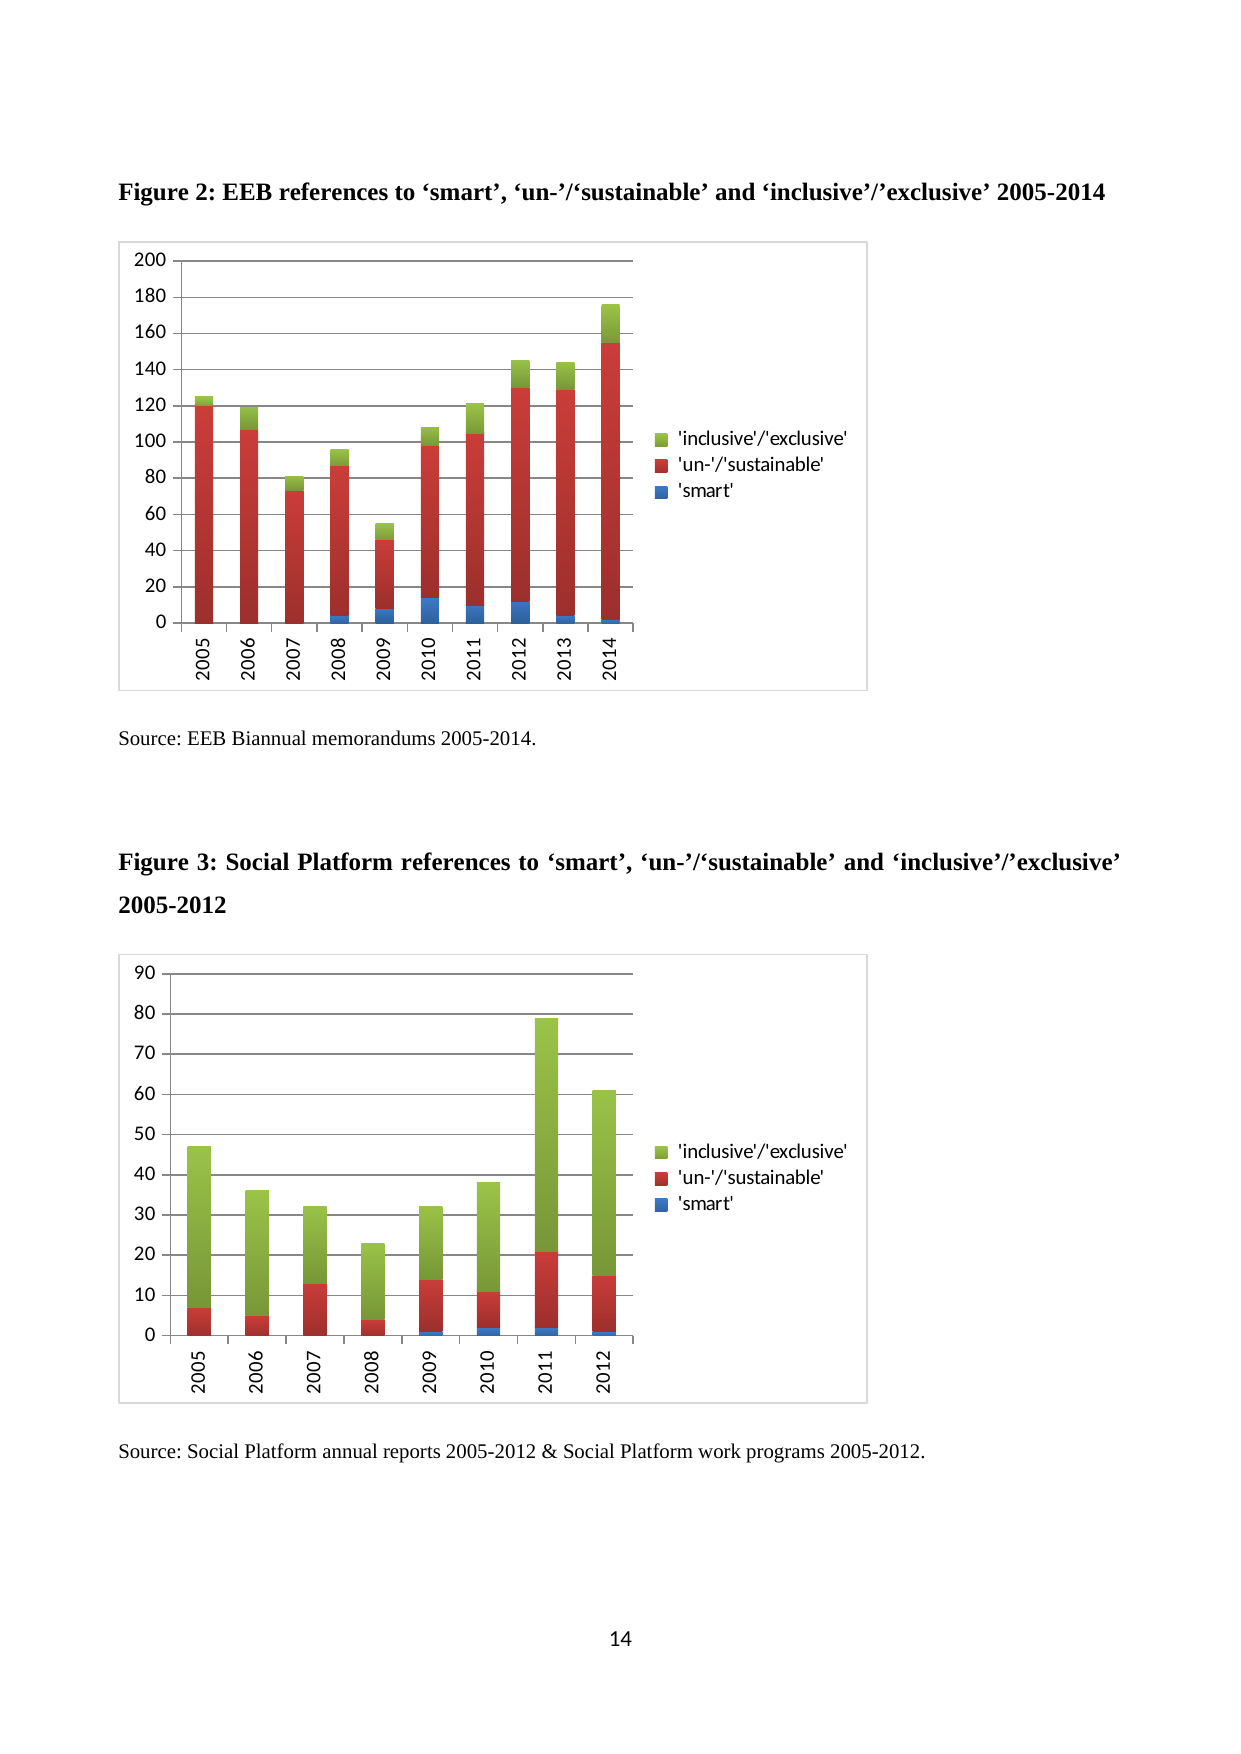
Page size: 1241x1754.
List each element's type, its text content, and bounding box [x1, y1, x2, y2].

text Figure 2: EEB references to ‘smart’, ‘un-’/‘sustainable’ and ‘inclusive’/’exclusive’ 2005-2014 [118, 177, 1122, 206]
text Figure 3: Social Platform references to ‘smart’, ‘un-’/‘sustainable’ and ‘inclusive’/’exclusive’ 2005-2012 [118, 847, 1122, 919]
text Source: Social Platform annual reports 2005-2012 & Social Platform work programs 2005-2012. [118, 1439, 1122, 1463]
text Source: EEB Biannual memorandums 2005-2014. [118, 726, 1122, 750]
